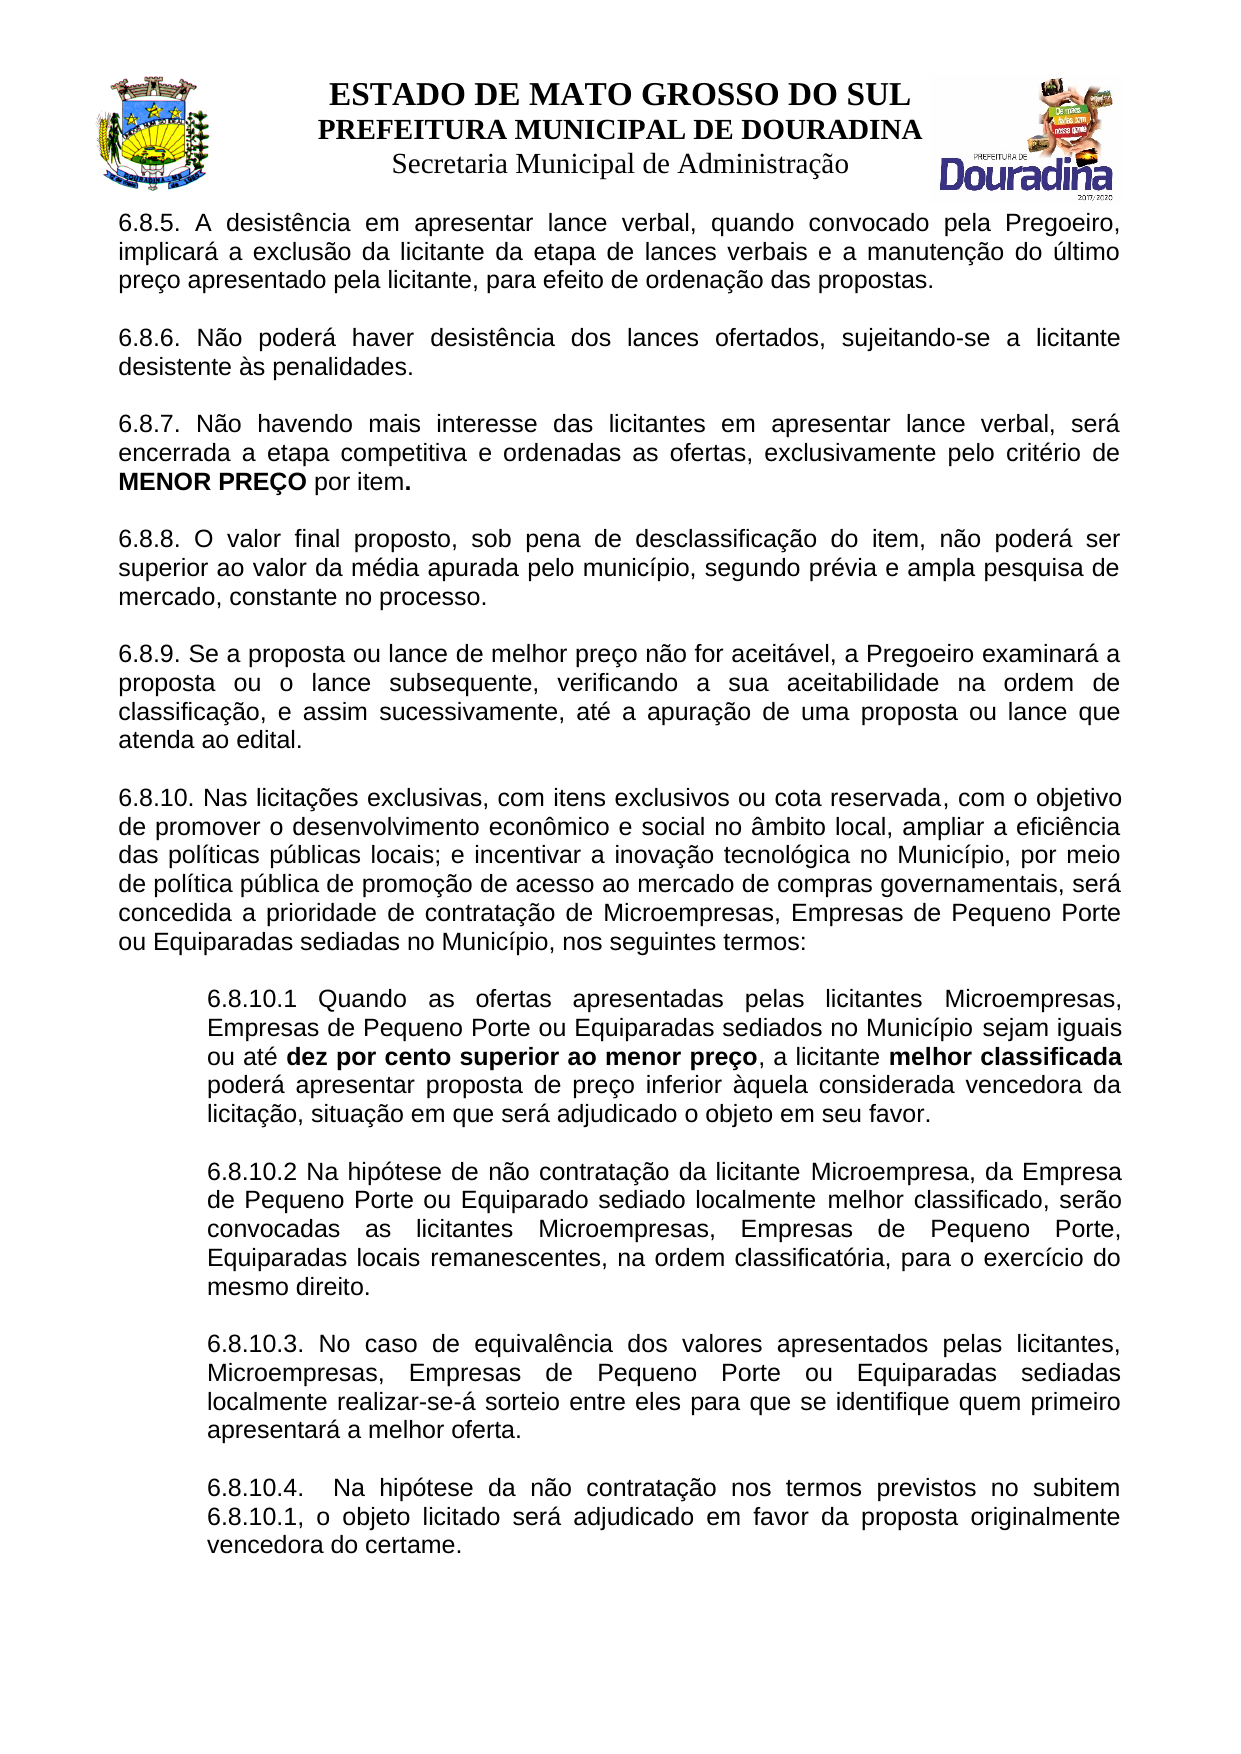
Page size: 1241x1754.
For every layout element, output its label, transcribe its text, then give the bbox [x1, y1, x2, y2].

text 6.8.10.3. No caso de equivalência dos valores apresentados pelas licitantes, Microempresas, Empresas de Pequeno Porte ou Equiparadas sediadas localmente realizar-se-á sorteio entre eles para que se identifique quem primeiro apresentará a melhor oferta. [207, 1329, 1122, 1444]
text 6.8.6. Não poderá haver desistência dos lances ofertados, sujeitando-se a licitante desistente às penalidades. [118, 323, 1122, 381]
text 6.8.10.4. Na hipótese da não contratação nos termos previstos no subitem 6.8.10.1, o objeto licitado será adjudicado em favor da proposta originalmente vencedora do certame. [207, 1473, 1122, 1559]
text 6.8.10. Nas licitações exclusivas, com itens exclusivos ou cota reservada, com o objetivo de promover o desenvolvimento econômico e social no âmbito local, ampliar a eficiência das políticas públicas locais; e incentivar a inovação tecnológica no Município, por meio de política pública de promoção de acesso ao mercado de compras governamentais, será concedida a prioridade de contratação de Microempresas, Empresas de Pequeno Porte ou Equiparadas sediadas no Município, nos seguintes termos: [118, 783, 1122, 956]
picture [929, 74, 1123, 204]
text 6.8.10.2 Na hipótese de não contratação da licitante Microempresa, da Empresa de Pequeno Porte ou Equiparado sediado localmente melhor classificado, serão convocadas as licitantes Microempresas, Empresas de Pequeno Porte, Equiparadas locais remanescentes, na ordem classificatória, para o exercício do mesmo direito. [207, 1157, 1122, 1301]
text 6.8.9. Se a proposta ou lance de melhor preço não for aceitável, a Pregoeiro examinará a proposta ou o lance subsequente, verificando a sua aceitabilidade na ordem de classificação, e assim sucessivamente, até a apuração de uma proposta ou lance que atenda ao edital. [118, 639, 1122, 754]
text 6.8.7. Não havendo mais interesse das licitantes em apresentar lance verbal, será encerrada a etapa competitiva e ordenadas as ofertas, exclusivamente pelo critério de MENOR PREÇO por item. [118, 409, 1122, 496]
text 6.8.8. O valor final proposto, sob pena de desclassificação do item, não poderá ser superior ao valor da média apurada pelo município, segundo prévia e ampla pesquisa de mercado, constante no processo. [118, 524, 1122, 611]
text 6.8.5. A desistência em apresentar lance verbal, quando convocado pela Pregoeiro, implicará a exclusão da licitante da etapa de lances verbais e a manutenção do último preço apresentado pela licitante, para efeito de ordenação das propostas. [118, 208, 1122, 294]
picture [86, 63, 218, 201]
text 6.8.10.1 Quando as ofertas apresentadas pelas licitantes Microempresas, Empresas de Pequeno Porte ou Equiparadas sediados no Município sejam iguais ou até dez por cento superior ao menor preço, a licitante melhor classificada poderá apresentar proposta de preço inferior àquela considerada vencedora da licitação, situação em que será adjudicado o objeto em seu favor. [207, 984, 1122, 1128]
